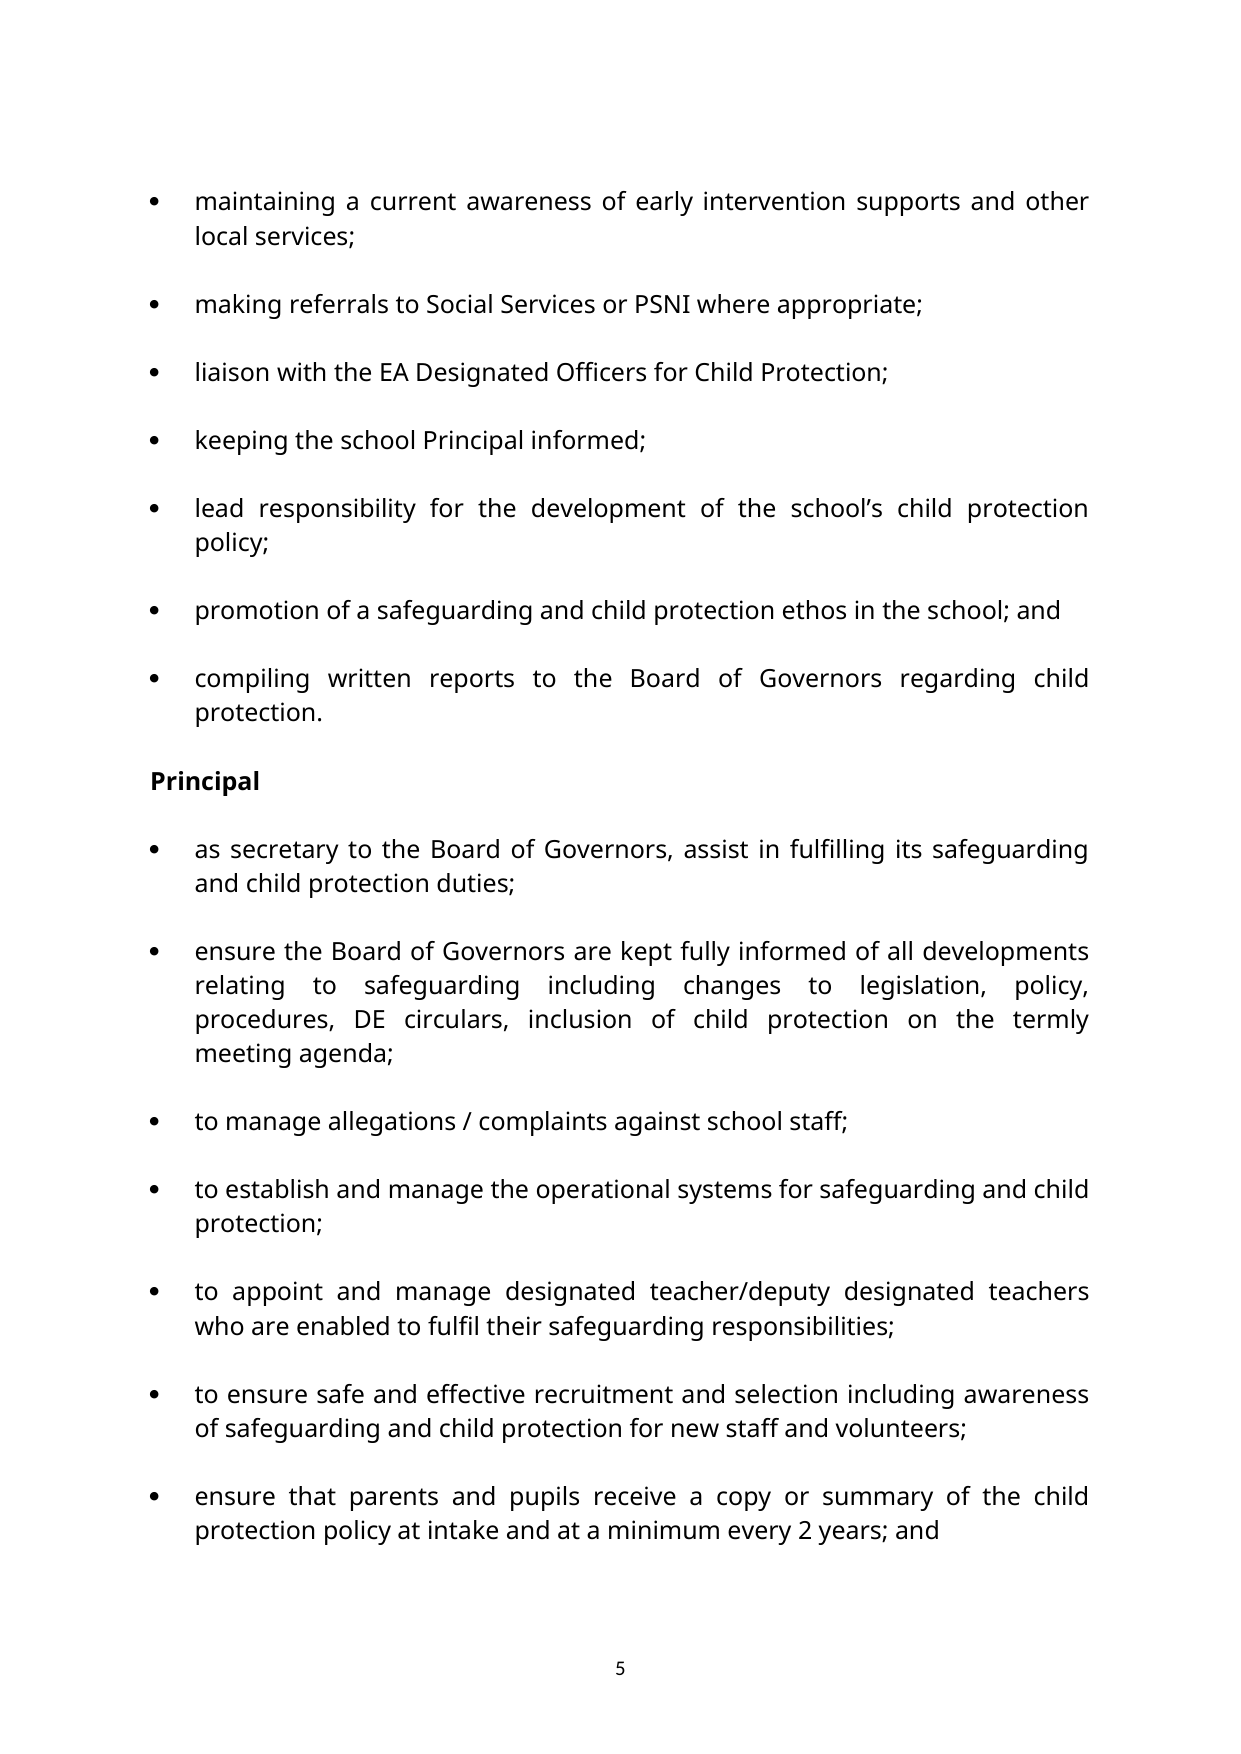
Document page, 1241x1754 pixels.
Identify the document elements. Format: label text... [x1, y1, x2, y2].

list ensure that parents and pupils receive a copy or summary of the child protection policy at intake and at a minimum every 2 years; and [150, 1478, 1090, 1547]
list lead responsibility for the development of the school’s child protection policy; [150, 491, 1090, 559]
list making referrals to Social Services or PSNI where appropriate; [150, 286, 1090, 320]
list to appoint and manage designated teacher/deputy designated teachers who are enabled to fulfil their safeguarding responsibilities; [150, 1274, 1090, 1342]
list as secretary to the Board of Governors, assist in fulfilling its safeguarding and child protection duties; [150, 831, 1090, 899]
list maintaining a current awareness of early intervention supports and other local services; [150, 184, 1090, 252]
list liaison with the EA Designated Officers for Child Protection; [150, 354, 1090, 388]
list keeping the school Principal informed; [150, 422, 1090, 457]
text Principal [150, 763, 1090, 797]
list to manage allegations / complaints against school staff; [150, 1104, 1090, 1138]
list ensure the Board of Governors are kept fully informed of all developments relating to safeguarding including changes to legislation, policy, procedures, DE circulars, inclusion of child protection on the termly meeting agenda; [150, 933, 1090, 1070]
list to establish and manage the operational systems for safeguarding and child protection; [150, 1172, 1090, 1240]
list to ensure safe and effective recruitment and selection including awareness of safeguarding and child protection for new staff and volunteers; [150, 1376, 1090, 1444]
list promotion of a safeguarding and child protection ethos in the school; and [150, 593, 1090, 627]
list compiling written reports to the Board of Governors regarding child protection. [150, 661, 1090, 729]
